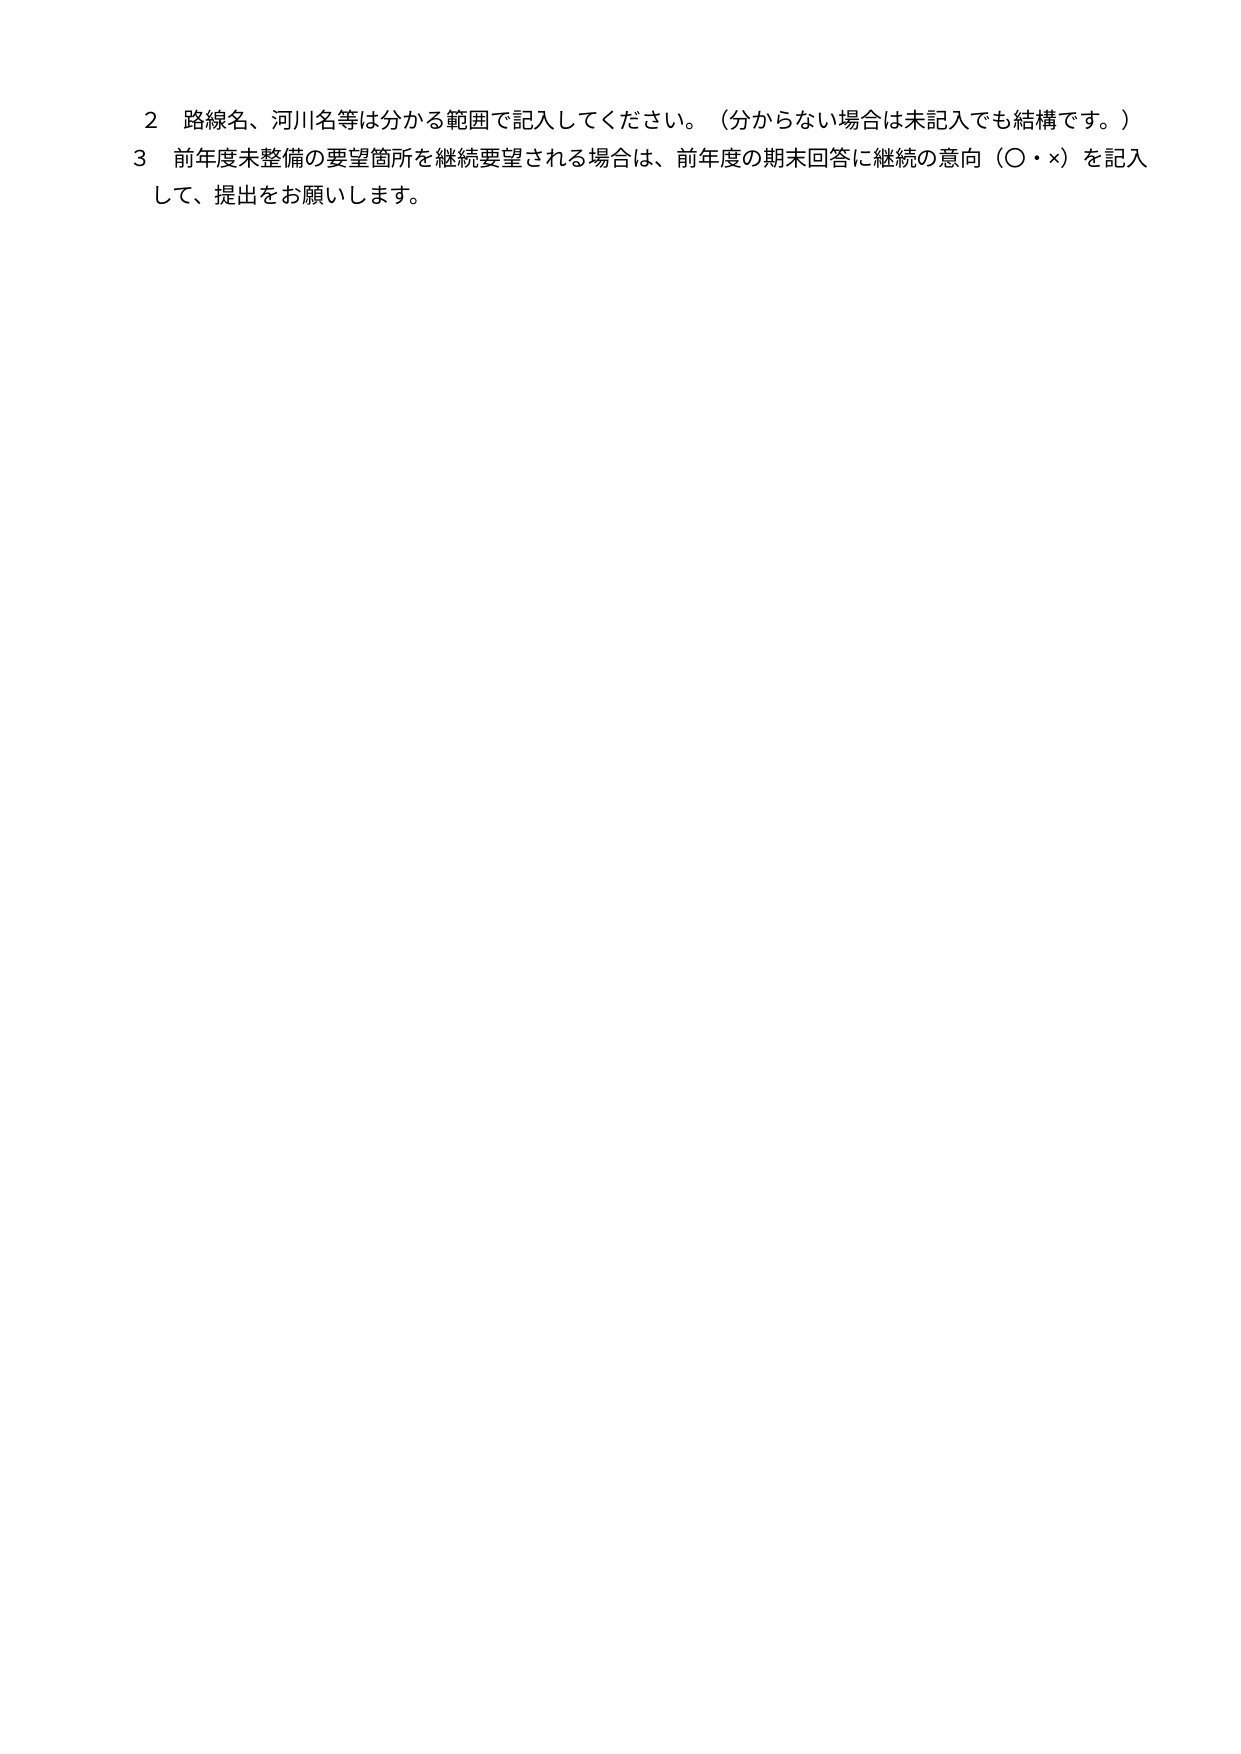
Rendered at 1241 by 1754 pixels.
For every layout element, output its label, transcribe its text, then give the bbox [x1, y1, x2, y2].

text ２ 路線名、河川名等は分かる範囲で記入してください。（分からない場合は未記入でも結構です。） [118, 100, 1181, 138]
text ３ 前年度未整備の要望箇所を継続要望される場合は、前年度の期末回答に継続の意向（〇・×）を記入 [118, 138, 1181, 175]
text して、提出をお願いします。 [118, 175, 1181, 213]
